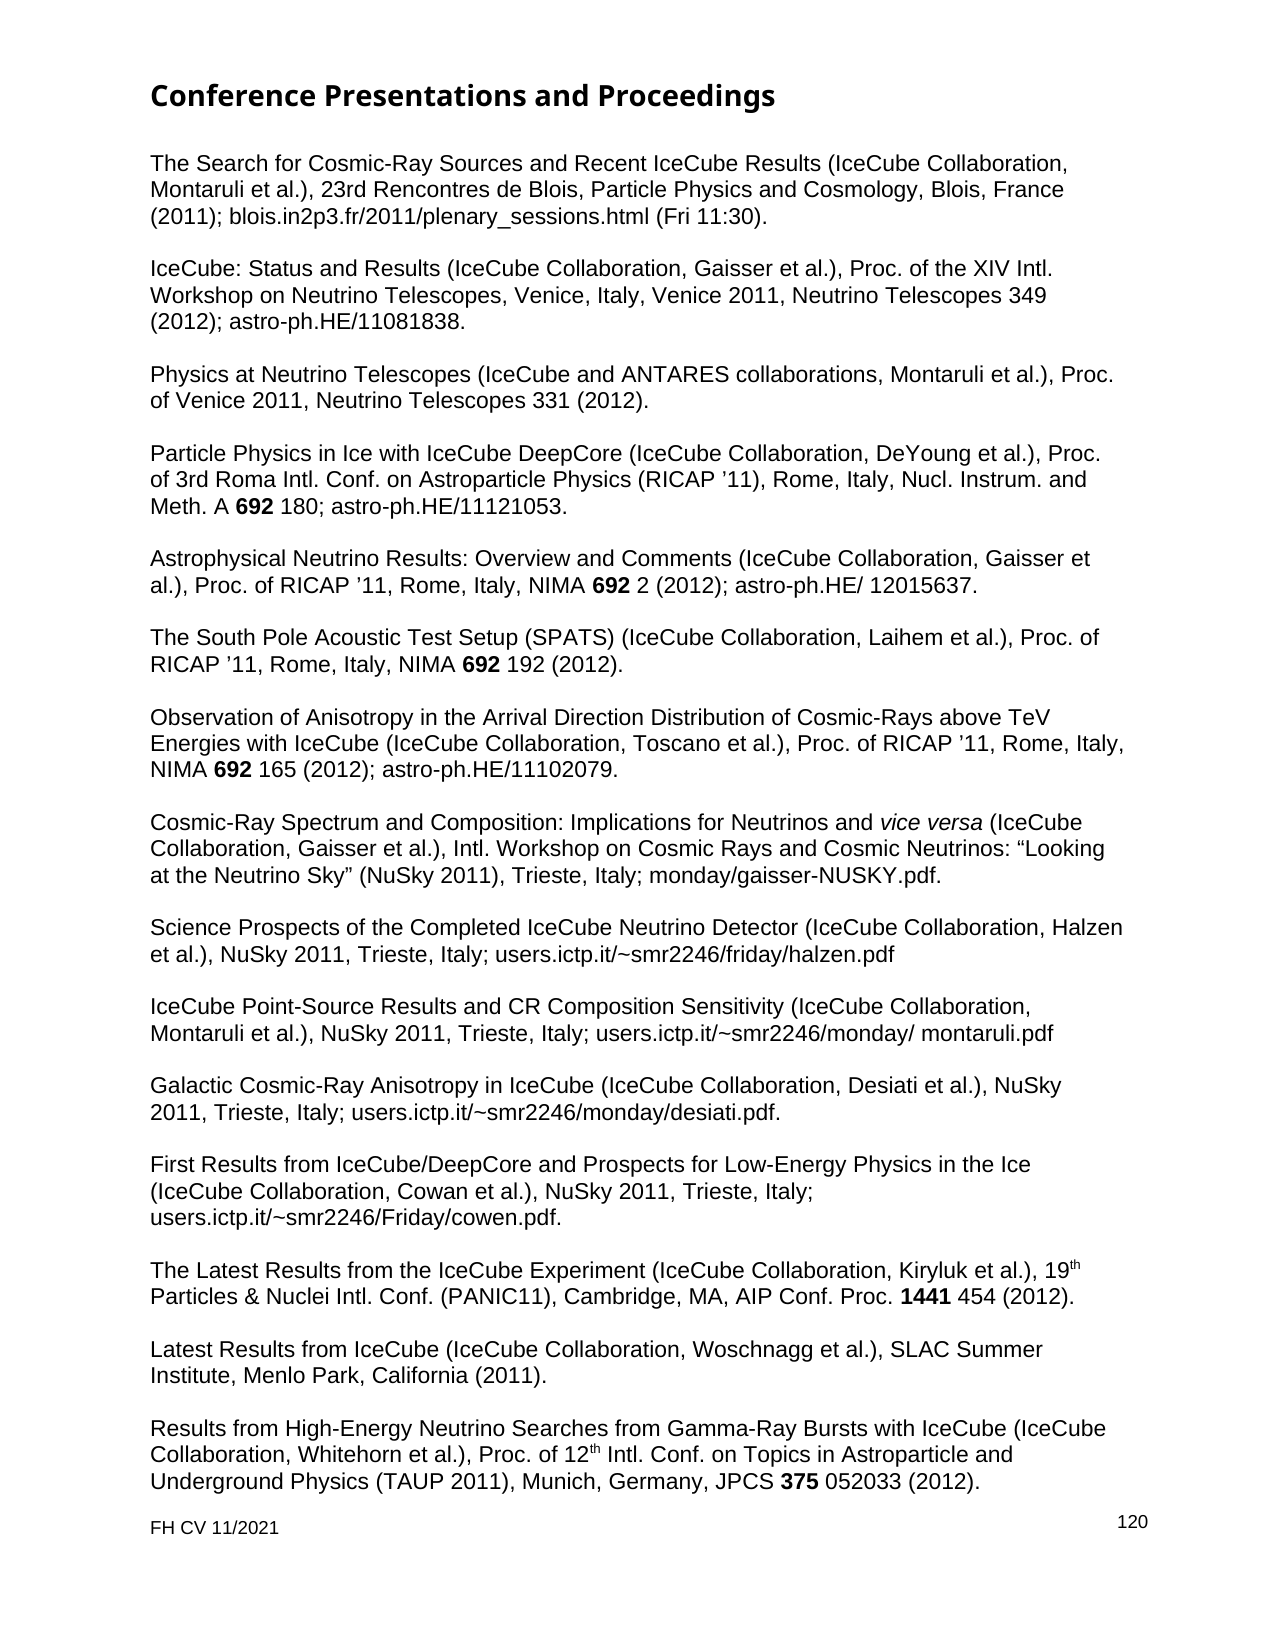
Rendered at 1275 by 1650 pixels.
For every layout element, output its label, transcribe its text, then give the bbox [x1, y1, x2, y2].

text The South Pole Acoustic Test Setup (SPATS) (IceCube Collaboration, Laihem et al.), Proc. of RICAP ’11, Rome, Italy, NIMA 692 192 (2012). [150, 624, 1125, 677]
text Science Prospects of the Completed IceCube Neutrino Detector (IceCube Collaboration, Halzen et al.), NuSky 2011, Trieste, Italy; users.ictp.it/~smr2246/friday/halzen.pdf [150, 914, 1125, 967]
text IceCube: Status and Results (IceCube Collaboration, Gaisser et al.), Proc. of the XIV Intl. Workshop on Neutrino Telescopes, Venice, Italy, Venice 2011, Neutrino Telescopes 349 (2012); astro-ph.HE/11081838. [150, 255, 1125, 334]
text Cosmic-Ray Spectrum and Composition: Implications for Neutrinos and vice versa (IceCube Collaboration, Gaisser et al.), Intl. Workshop on Cosmic Rays and Cosmic Neutrinos: “Looking at the Neutrino Sky” (NuSky 2011), Trieste, Italy; monday/gaisser-NUSKY.pdf. [150, 809, 1125, 888]
text Particle Physics in Ice with IceCube DeepCore (IceCube Collaboration, DeYoung et al.), Proc. of 3rd Roma Intl. Conf. on Astroparticle Physics (RICAP ’11), Rome, Italy, Nucl. Instrum. and Meth. A 692 180; astro-ph.HE/11121053. [150, 440, 1125, 519]
text Observation of Anisotropy in the Arrival Direction Distribution of Cosmic-Rays above TeV Energies with IceCube (IceCube Collaboration, Toscano et al.), Proc. of RICAP ’11, Rome, Italy, NIMA 692 165 (2012); astro-ph.HE/11102079. [150, 703, 1125, 782]
text Results from High-Energy Neutrino Searches from Gamma-Ray Bursts with IceCube (IceCube Collaboration, Whitehorn et al.), Proc. of 12th Intl. Conf. on Topics in Astroparticle and Underground Physics (TAUP 2011), Munich, Germany, JPCS 375 052033 (2012). [150, 1415, 1125, 1494]
text Galactic Cosmic-Ray Anisotropy in IceCube (IceCube Collaboration, Desiati et al.), NuSky 2011, Trieste, Italy; users.ictp.it/~smr2246/monday/desiati.pdf. [150, 1072, 1125, 1125]
text Astrophysical Neutrino Results: Overview and Comments (IceCube Collaboration, Gaisser et al.), Proc. of RICAP ’11, Rome, Italy, NIMA 692 2 (2012); astro-ph.HE/ 12015637. [150, 545, 1125, 598]
text First Results from IceCube/DeepCore and Prospects for Low-Energy Physics in the Ice (IceCube Collaboration, Cowan et al.), NuSky 2011, Trieste, Italy; users.ictp.it/~smr2246/Friday/cowen.pdf. [150, 1151, 1125, 1231]
text The Search for Cosmic-Ray Sources and Recent IceCube Results (IceCube Collaboration, Montaruli et al.), 23rd Rencontres de Blois, Particle Physics and Cosmology, Blois, France (2011); blois.in2p3.fr/2011/plenary_sessions.html (Fri 11:30). [150, 150, 1125, 229]
text The Latest Results from the IceCube Experiment (IceCube Collaboration, Kiryluk et al.), 19th Particles & Nuclei Intl. Conf. (PANIC11), Cambridge, MA, AIP Conf. Proc. 1441 454 (2012). [150, 1257, 1125, 1309]
text Physics at Neutrino Telescopes (IceCube and ANTARES collaborations, Montaruli et al.), Proc. of Venice 2011, Neutrino Telescopes 331 (2012). [150, 361, 1125, 413]
text IceCube Point-Source Results and CR Composition Sensitivity (IceCube Collaboration, Montaruli et al.), NuSky 2011, Trieste, Italy; users.ictp.it/~smr2246/monday/ montaruli.pdf [150, 993, 1125, 1046]
text Latest Results from IceCube (IceCube Collaboration, Woschnagg et al.), SLAC Summer Institute, Menlo Park, California (2011). [150, 1336, 1125, 1389]
